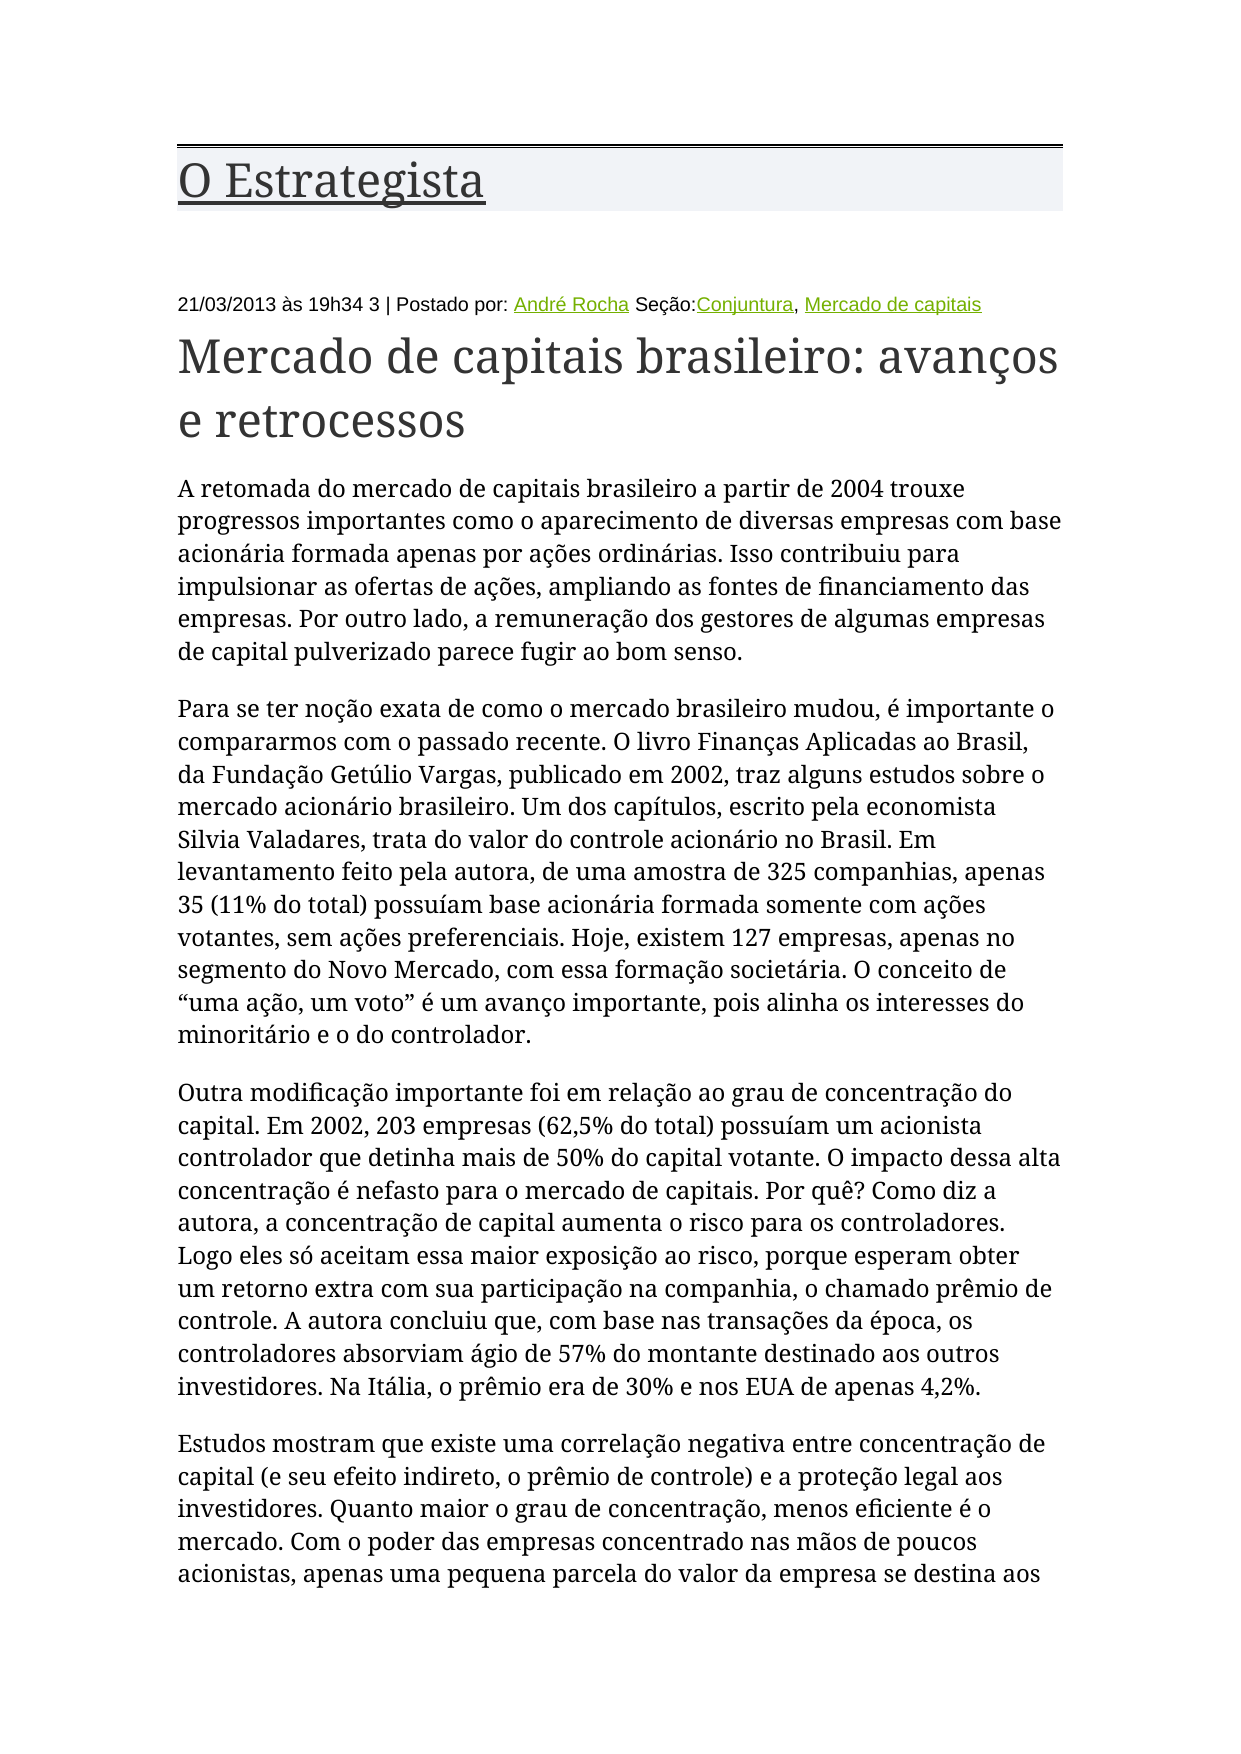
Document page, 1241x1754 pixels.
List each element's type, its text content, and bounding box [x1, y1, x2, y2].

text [177, 1427, 1063, 1590]
text A retomada do mercado de capitais brasileiro a partir de 2004 trouxe progressos importantes como o aparecimento de diversas empresas com base acionária formada apenas por ações ordinárias. Isso contribuiu para impulsionar as ofertas de ações, ampliando as fontes de financiamento das empresas. Por outro lado, a remuneração dos gestores de algumas empresas de capital pulverizado parece fugir ao bom senso. [177, 472, 1063, 667]
text Mercado de capitais brasileiro: avanços e retrocessos [177, 323, 1063, 451]
text 21/03/2013 às 19h34 3 | Postado por: André Rocha Seção:Conjuntura, Mercado de capitais [177, 292, 1063, 315]
text O Estrategista [177, 148, 1063, 211]
text Outra modificação importante foi em relação ao grau de concentração do capital. Em 2002, 203 empresas (62,5% do total) possuíam um acionista controlador que detinha mais de 50% do capital votante. O impacto dessa alta concentração é nefasto para o mercado de capitais. Por quê? Como diz a autora, a concentração de capital aumenta o risco para os controladores. Logo eles só aceitam essa maior exposição ao risco, porque esperam obter um retorno extra com sua participação na companhia, o chamado prêmio de controle. A autora concluiu que, com base nas transações da época, os controladores absorviam ágio de 57% do montante destinado aos outros investidores. Na Itália, o prêmio era de 30% e nos EUA de apenas 4,2%. [177, 1076, 1063, 1402]
text Para se ter noção exata de como o mercado brasileiro mudou, é importante o compararmos com o passado recente. O livro Finanças Aplicadas ao Brasil, da Fundação Getúlio Vargas, publicado em 2002, traz alguns estudos sobre o mercado acionário brasileiro. Um dos capítulos, escrito pela economista Silvia Valadares, trata do valor do controle acionário no Brasil. Em levantamento feito pela autora, de uma amostra de 325 companhias, apenas 35 (11% do total) possuíam base acionária formada somente com ações votantes, sem ações preferenciais. Hoje, existem 127 empresas, apenas no segmento do Novo Mercado, com essa formação societária. O conceito de “uma ação, um voto” é um avanço importante, pois alinha os interesses do minoritário e o do controlador. [177, 692, 1063, 1051]
